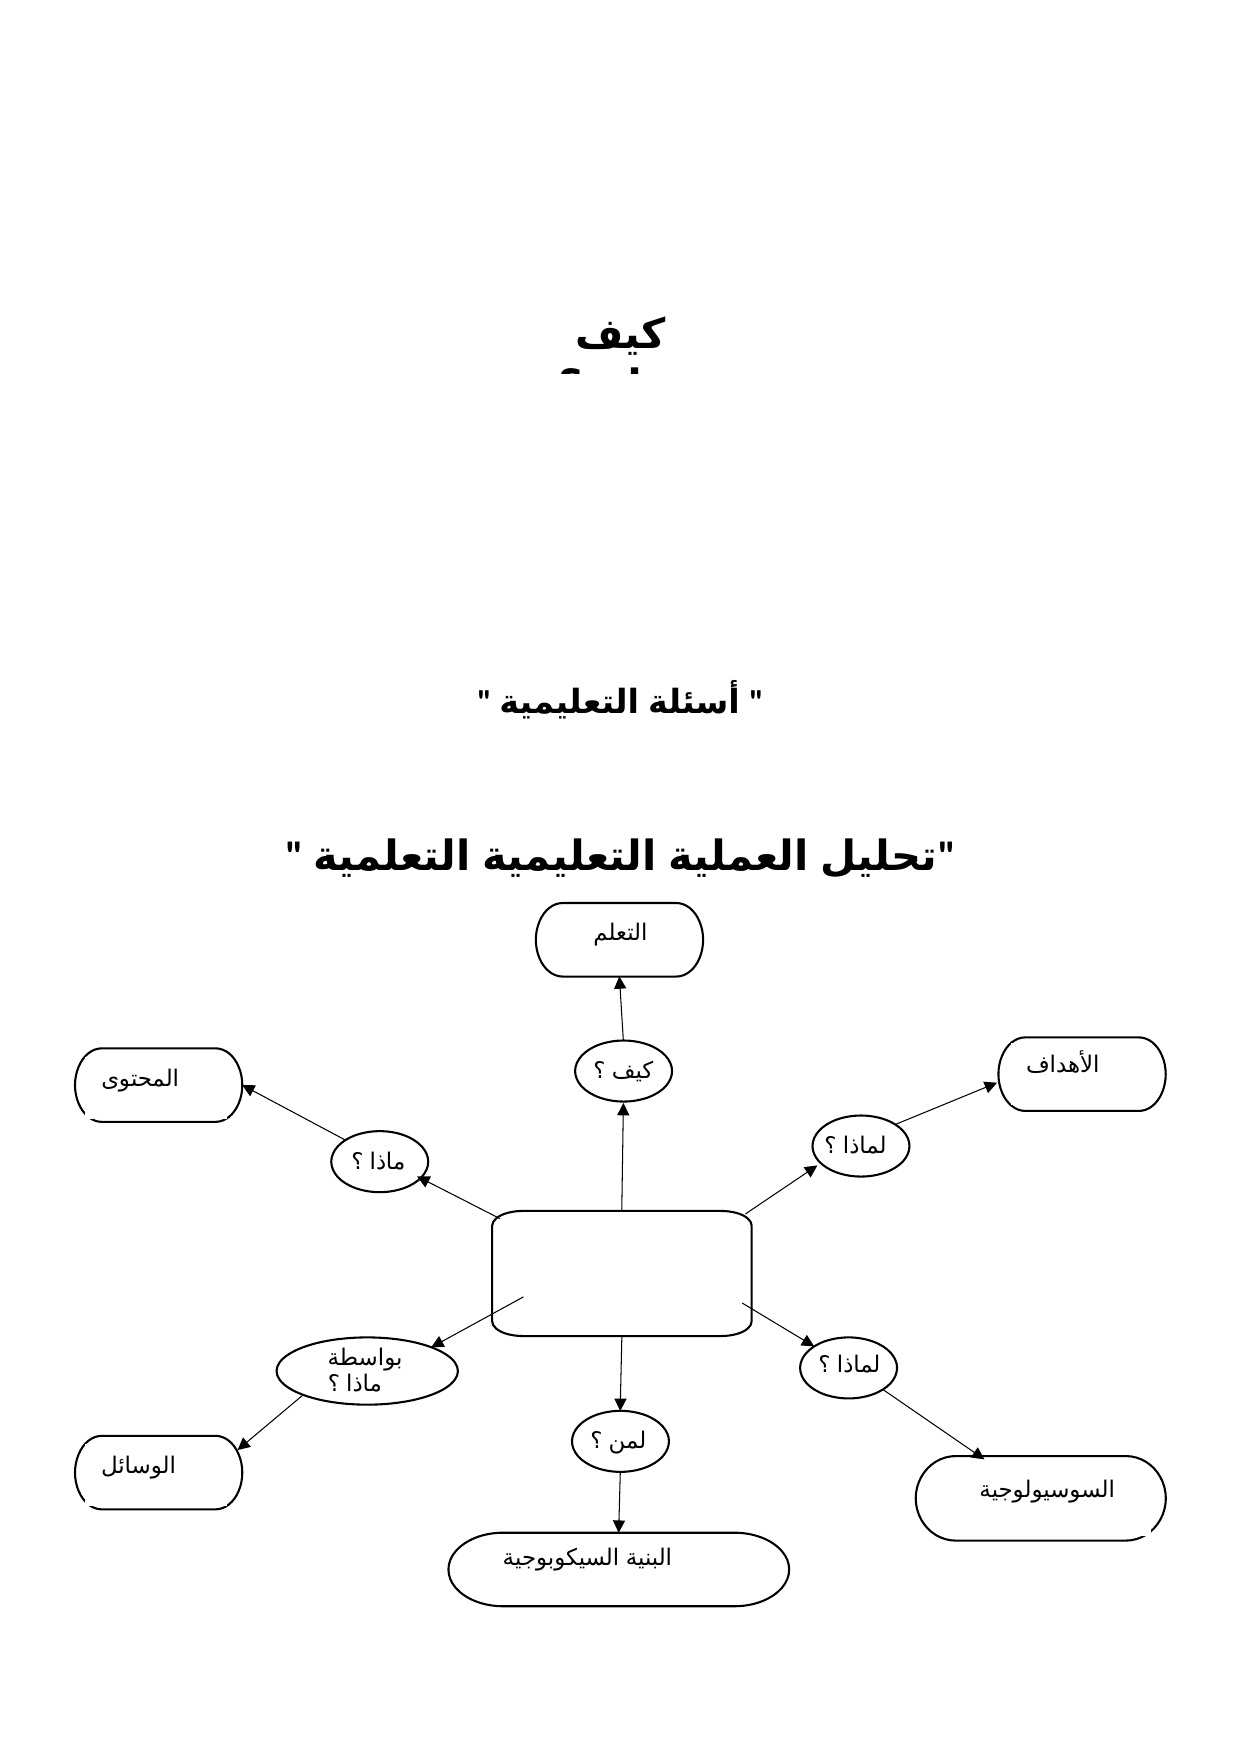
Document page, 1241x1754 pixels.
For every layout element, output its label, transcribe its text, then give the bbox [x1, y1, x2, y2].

text " تحليل العملية التعليمية التعلمية" [75, 829, 1165, 880]
text " أسئلة التعليمية " [75, 681, 1165, 722]
